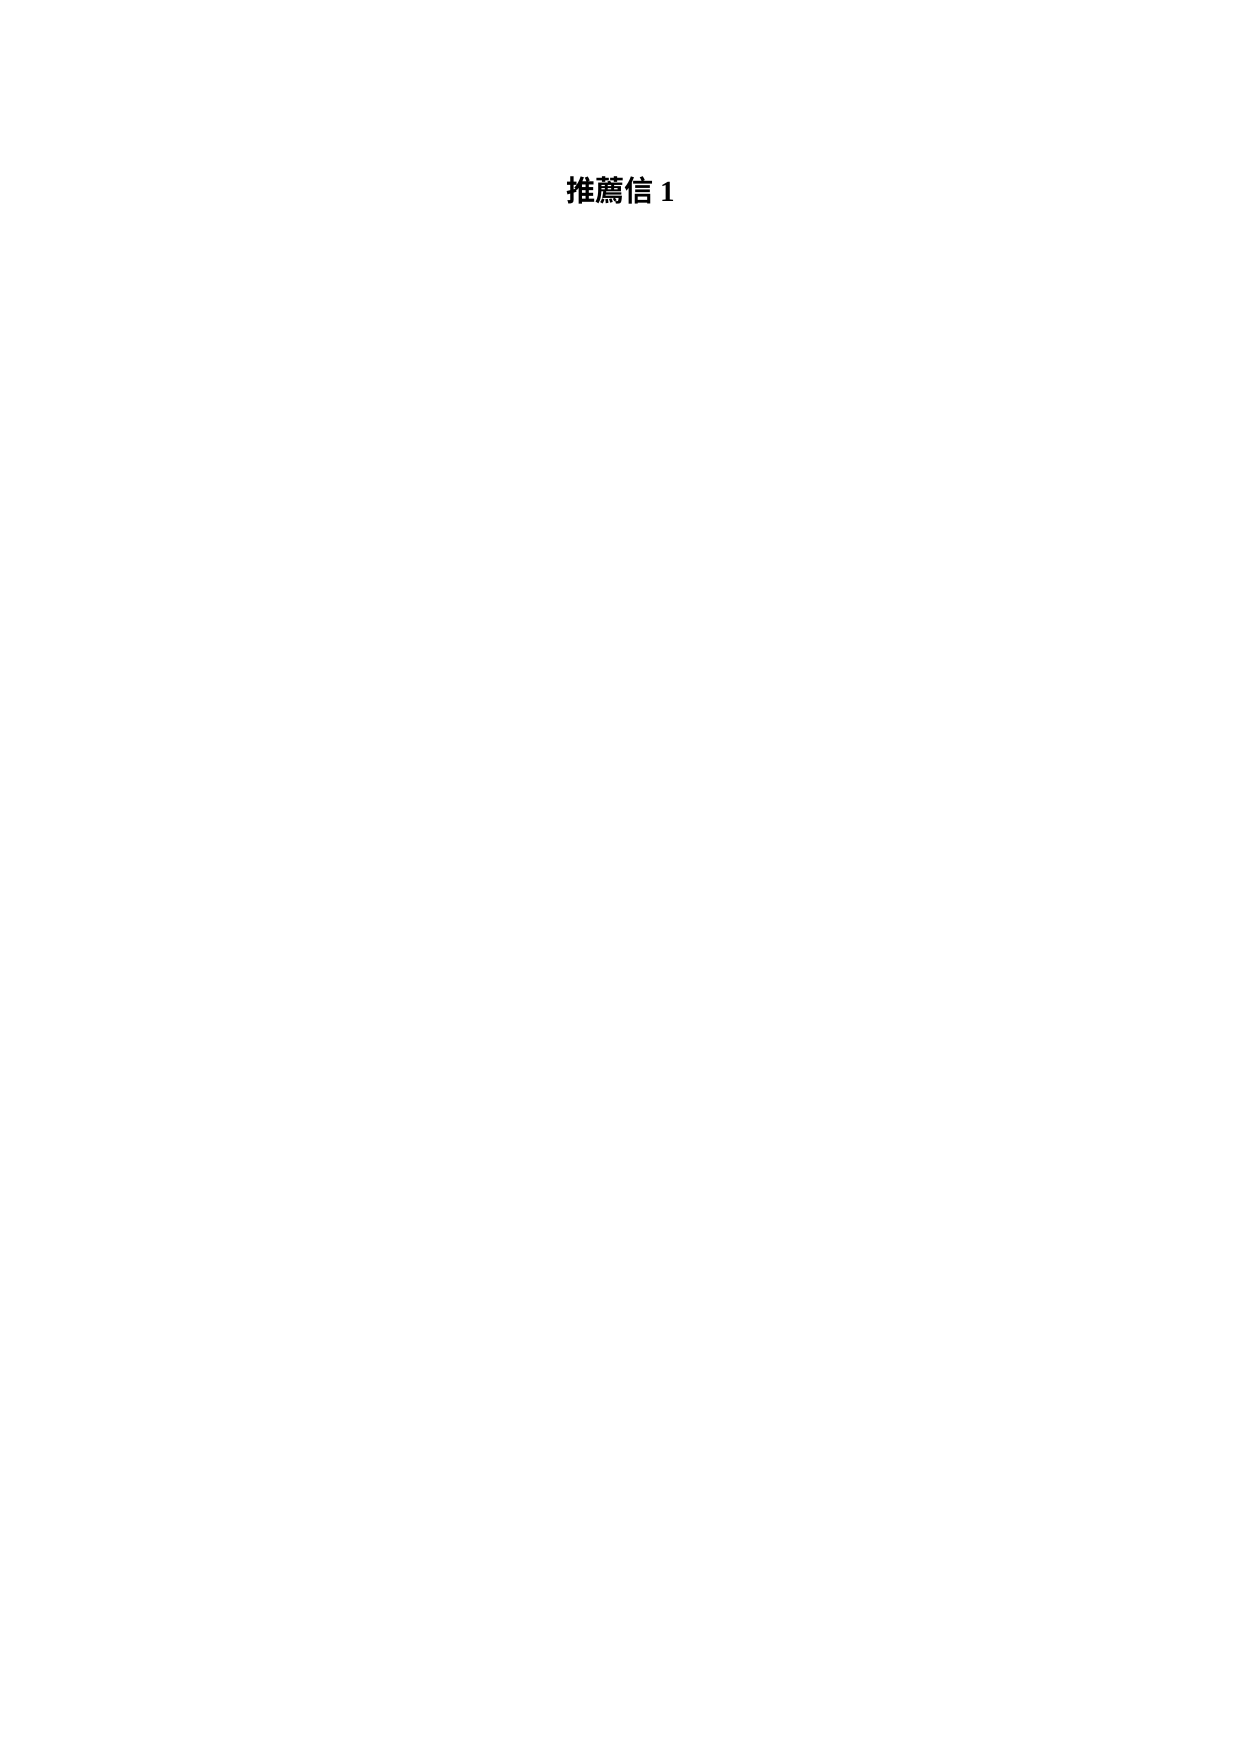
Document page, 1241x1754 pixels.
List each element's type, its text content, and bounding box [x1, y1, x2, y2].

text 推薦信 1 [118, 149, 1122, 228]
